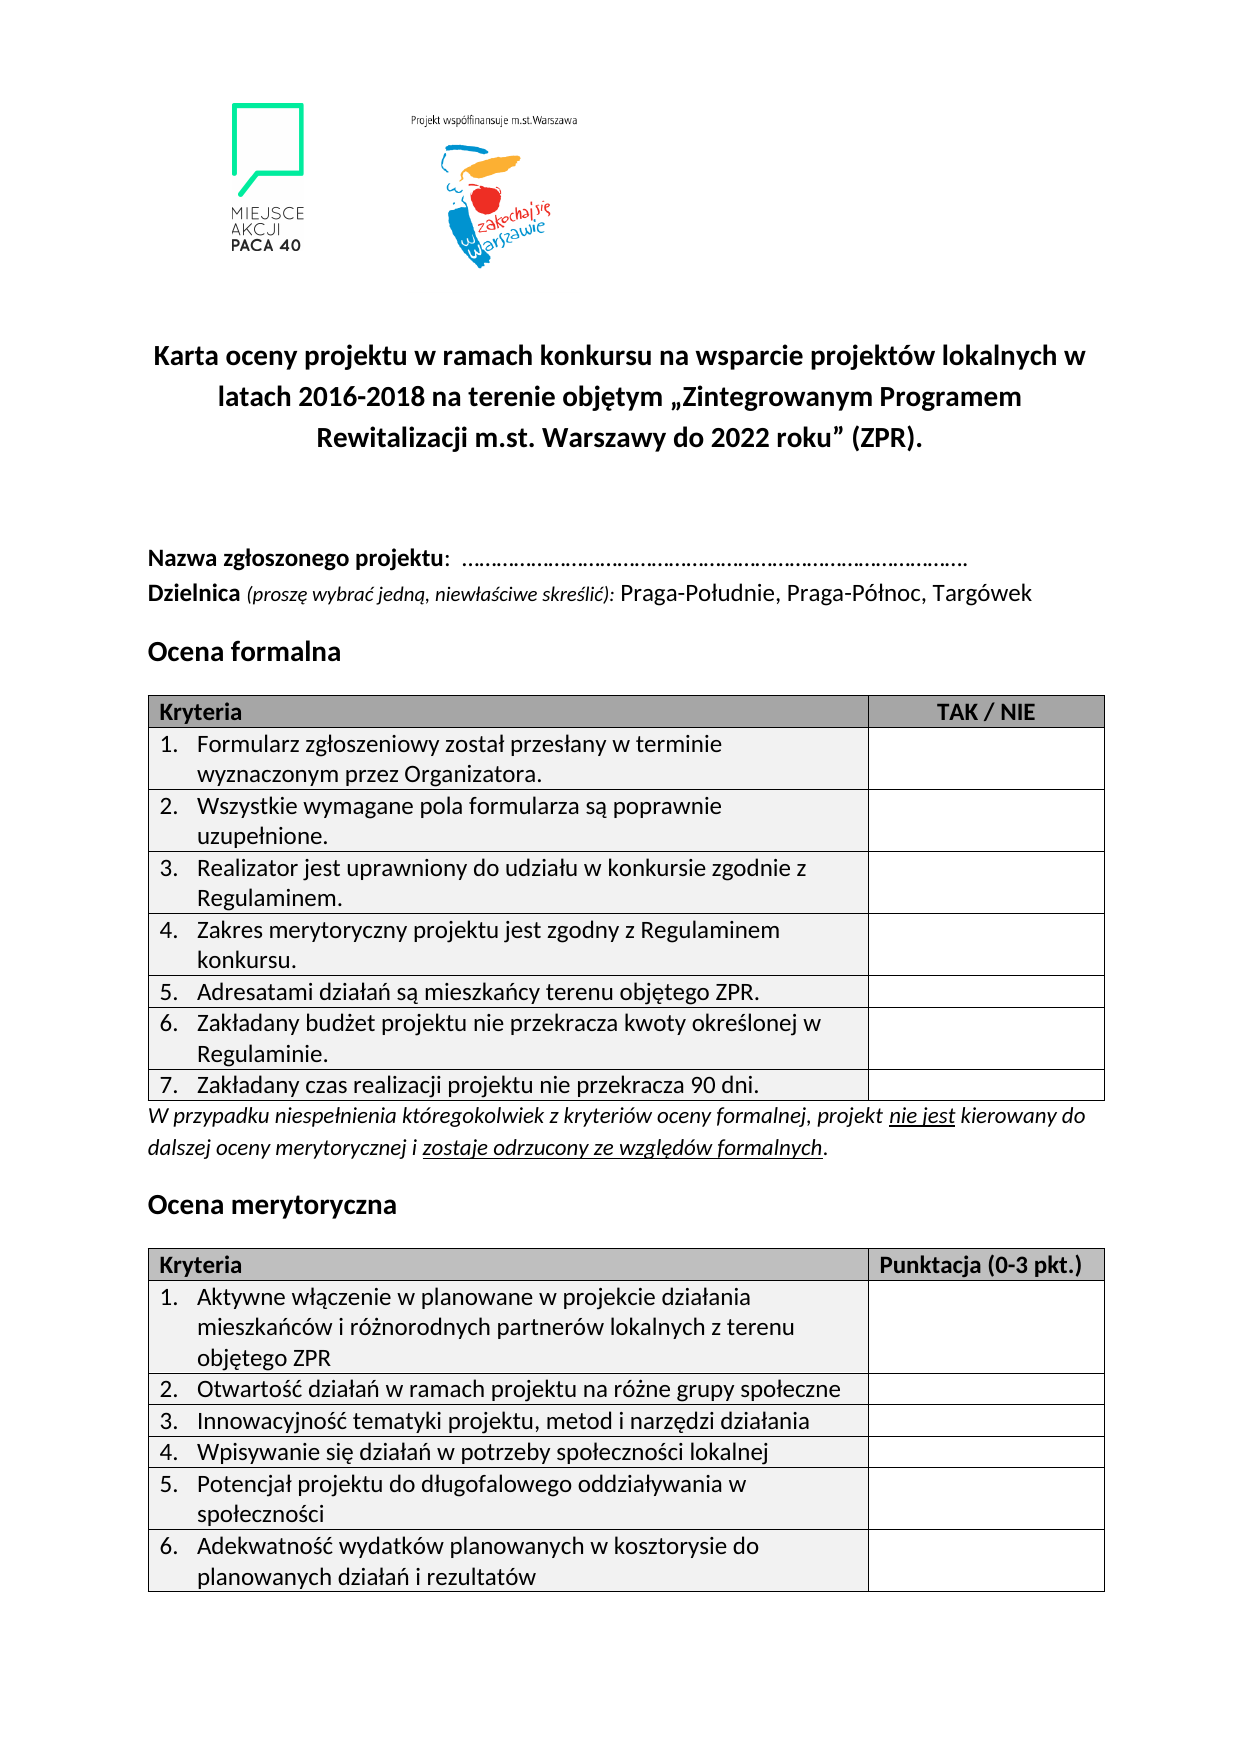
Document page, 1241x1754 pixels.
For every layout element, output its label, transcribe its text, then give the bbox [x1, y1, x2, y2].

table_cell [869, 852, 1104, 913]
text Ocena formalna [148, 633, 1093, 669]
table_cell [869, 728, 1104, 789]
table_cell Adekwatność wydatków planowanych w kosztorysie do planowanych działań i rezultatów [149, 1530, 868, 1591]
table_cell Zakres merytoryczny projektu jest zgodny z Regulaminem konkursu. [149, 914, 868, 975]
table_cell [869, 1281, 1104, 1372]
picture [407, 103, 582, 293]
table_cell Otwartość działań w ramach projektu na różne grupy społeczne [149, 1374, 868, 1404]
table_cell Realizator jest uprawniony do udziału w konkursie zgodnie z Regulaminem. [149, 852, 868, 913]
table_cell [869, 1437, 1104, 1467]
table_cell Zakładany czas realizacji projektu nie przekracza 90 dni. [149, 1070, 868, 1100]
table_cell [869, 1405, 1104, 1436]
text Nazwa zgłoszonego projektu: ……………………………………………………………………………. Dzielnica (proszę wybrać jedną, niewłaściwe skreślić): Praga-Południe, Praga-Północ, Targówek [148, 542, 1093, 608]
table_cell Wszystkie wymagane pola formularza są poprawnie uzupełnione. [149, 790, 868, 851]
table_cell [869, 976, 1104, 1007]
table_cell Formularz zgłoszeniowy został przesłany w terminie wyznaczonym przez Organizatora. [149, 728, 868, 789]
table_header Punktacja (0-3 pkt.) [869, 1249, 1104, 1280]
table_header Kryteria [149, 696, 868, 727]
text Ocena merytoryczna [148, 1186, 1093, 1222]
table_header Kryteria [149, 1249, 868, 1280]
text W przypadku niespełnienia któregokolwiek z kryteriów oceny formalnej, projekt nie jest kierowany do dalszej oceny merytorycznej i zostaje odrzucony ze względów formalnych. [148, 1101, 1093, 1161]
table_cell Potencjał projektu do długofalowego oddziaływania w społeczności [149, 1468, 868, 1529]
text Karta oceny projektu w ramach konkursu na wsparcie projektów lokalnych w latach 2016-2018 na terenie objętym „Zintegrowanym Programem Rewitalizacji m.st. Warszawy do 2022 roku” (ZPR). [148, 337, 1093, 454]
picture [232, 103, 304, 251]
table_cell [869, 1008, 1104, 1069]
table_cell [869, 914, 1104, 975]
table_cell Aktywne włączenie w planowane w projekcie działania mieszkańców i różnorodnych partnerów lokalnych z terenu objętego ZPR [149, 1281, 868, 1372]
table_cell [869, 790, 1104, 851]
table_cell Zakładany budżet projektu nie przekracza kwoty określonej w Regulaminie. [149, 1008, 868, 1069]
table_cell [869, 1374, 1104, 1404]
table_header TAK / NIE [869, 696, 1104, 727]
table_cell Adresatami działań są mieszkańcy terenu objętego ZPR. [149, 976, 868, 1007]
table_cell [869, 1530, 1104, 1591]
table_cell [869, 1070, 1104, 1100]
table_cell Innowacyjność tematyki projektu, metod i narzędzi działania [149, 1405, 868, 1436]
table_cell Wpisywanie się działań w potrzeby społeczności lokalnej [149, 1437, 868, 1467]
table_cell [869, 1468, 1104, 1529]
